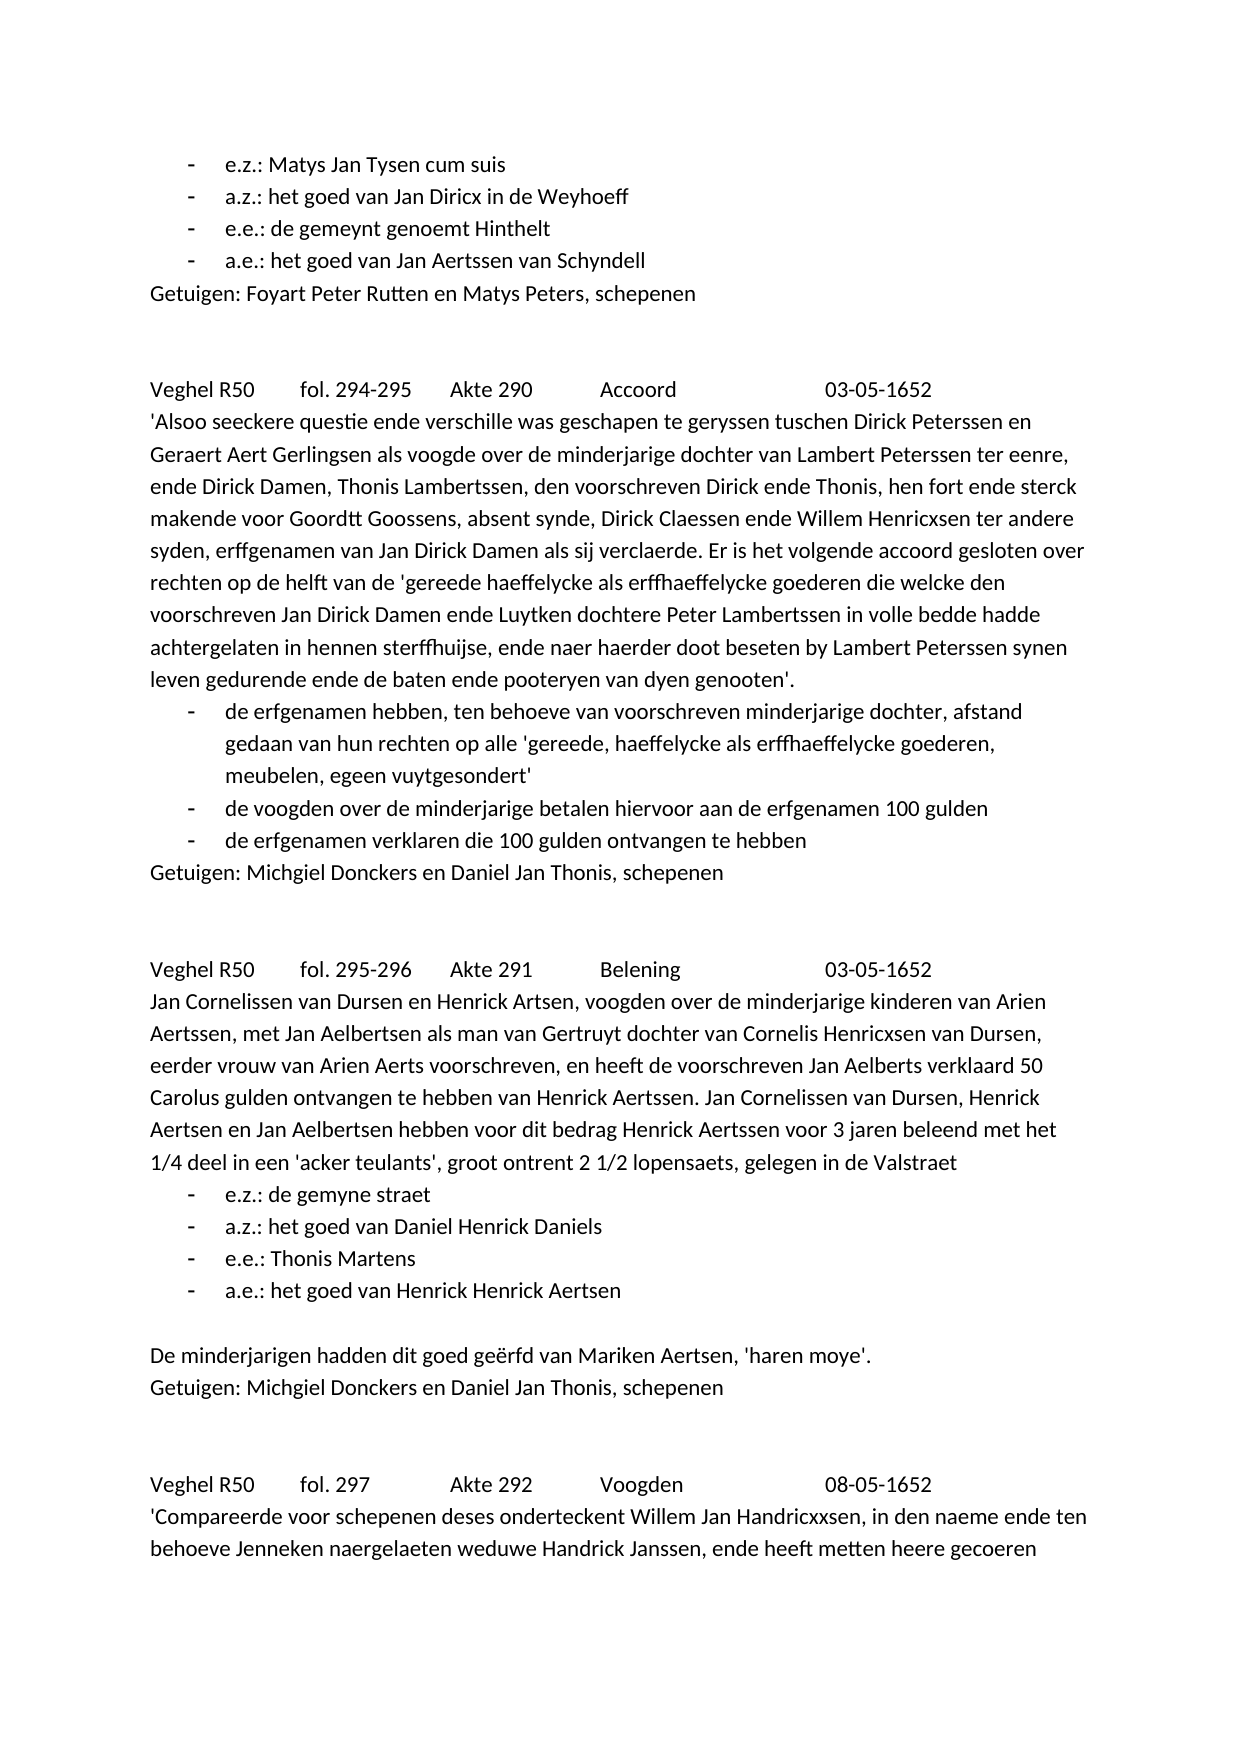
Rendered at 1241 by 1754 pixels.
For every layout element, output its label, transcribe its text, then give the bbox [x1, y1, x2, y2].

list de erfgenamen hebben, ten behoeve van voorschreven minderjarige dochter, afstand gedaan van hun rechten op alle 'gereede, haeffelycke als erffhaeffelycke goederen, meubelen, egeen vuytgesondert' [187, 697, 1090, 789]
list a.e.: het goed van Jan Aertssen van Schyndell [187, 247, 1090, 274]
list de voogden over de minderjarige betalen hiervoor aan de erfgenamen 100 gulden [187, 794, 1090, 822]
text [150, 1502, 1090, 1562]
list e.e.: de gemeynt genoemt Hinthelt [187, 214, 1090, 242]
list e.e.: Thonis Martens [187, 1244, 1090, 1272]
list e.z.: de gemyne straet [187, 1180, 1090, 1208]
text Veghel R50 fol. 294-295 Akte 290 Accoord 03-05-1652 [150, 375, 1090, 403]
text Getuigen: Michgiel Donckers en Daniel Jan Thonis, schepenen [150, 1373, 1090, 1401]
list a.z.: het goed van Daniel Henrick Daniels [187, 1212, 1090, 1240]
list a.e.: het goed van Henrick Henrick Aertsen [187, 1277, 1090, 1304]
text Getuigen: Michgiel Donckers en Daniel Jan Thonis, schepenen [150, 858, 1090, 886]
text Veghel R50 fol. 295-296 Akte 291 Belening 03-05-1652 [150, 955, 1090, 983]
list de erfgenamen verklaren die 100 gulden ontvangen te hebben [187, 826, 1090, 854]
text Jan Cornelissen van Dursen en Henrick Artsen, voogden over de minderjarige kinderen van Arien Aertssen, met Jan Aelbertsen als man van Gertruyt dochter van Cornelis Henricxsen van Dursen, eerder vrouw van Arien Aerts voorschreven, en heeft de voorschreven Jan Aelberts verklaard 50 Carolus gulden ontvangen te hebben van Henrick Aertssen. Jan Cornelissen van Dursen, Henrick Aertsen en Jan Aelbertsen hebben voor dit bedrag Henrick Aertssen voor 3 jaren beleend met het 1/4 deel in een 'acker teulants', groot ontrent 2 1/2 lopensaets, gelegen in de Valstraet [150, 987, 1090, 1176]
text 'Alsoo seeckere questie ende verschille was geschapen te geryssen tuschen Dirick Peterssen en Geraert Aert Gerlingsen als voogde over de minderjarige dochter van Lambert Peterssen ter eenre, ende Dirick Damen, Thonis Lambertssen, den voorschreven Dirick ende Thonis, hen fort ende sterck makende voor Goordtt Goossens, absent synde, Dirick Claessen ende Willem Henricxsen ter andere syden, erffgenamen van Jan Dirick Damen als sij verclaerde. Er is het volgende accoord gesloten over rechten op de helft van de 'gereede haeffelycke als erffhaeffelycke goederen die welcke den voorschreven Jan Dirick Damen ende Luytken dochtere Peter Lambertssen in volle bedde hadde achtergelaten in hennen sterffhuijse, ende naer haerder doot beseten by Lambert Peterssen synen leven gedurende ende de baten ende pooteryen van dyen genooten'. [150, 407, 1090, 693]
text Veghel R50 fol. 297 Akte 292 Voogden 08-05-1652 [150, 1470, 1090, 1498]
text De minderjarigen hadden dit goed geërfd van Mariken Aertsen, 'haren moye'. [150, 1341, 1090, 1369]
list a.z.: het goed van Jan Diricx in de Weyhoeff [187, 182, 1090, 210]
list e.z.: Matys Jan Tysen cum suis [187, 150, 1090, 178]
text Getuigen: Foyart Peter Rutten en Matys Peters, schepenen [150, 279, 1090, 307]
